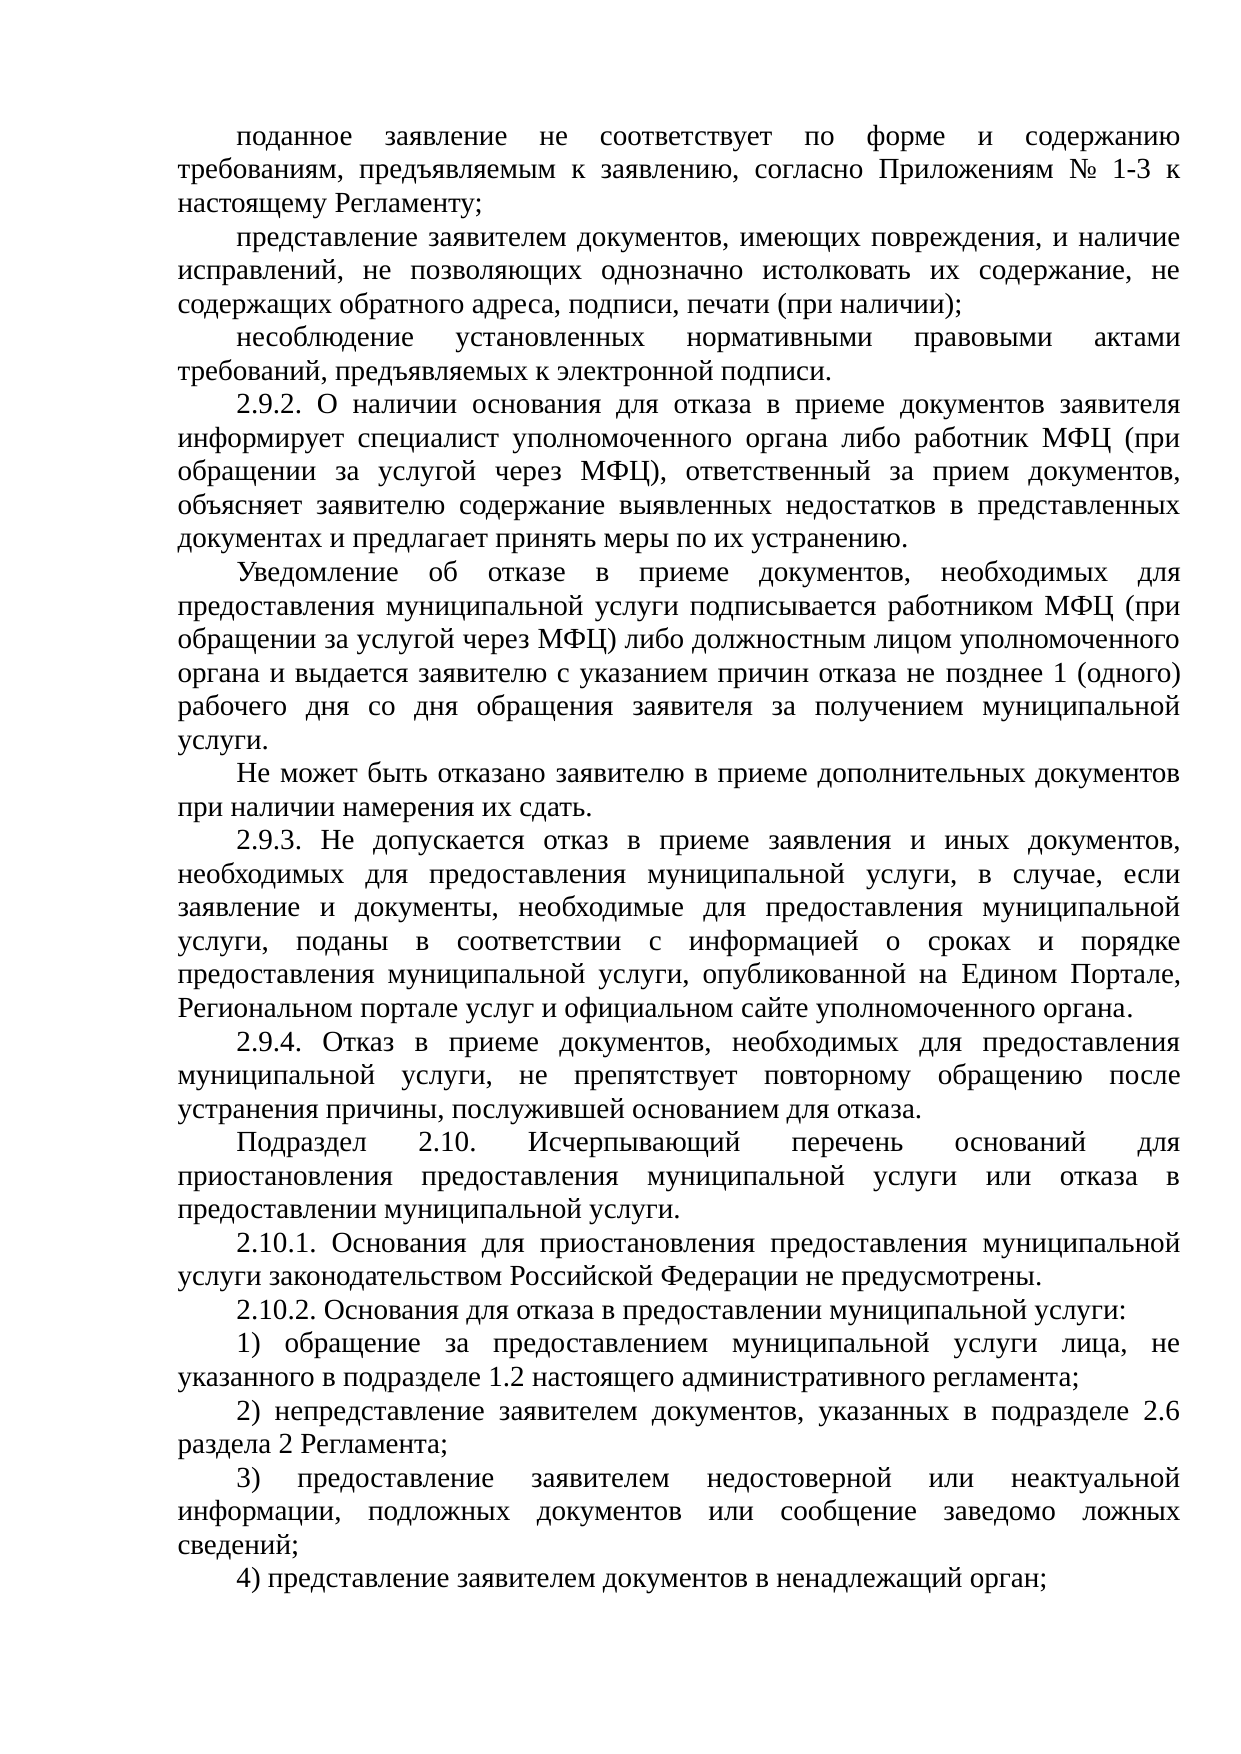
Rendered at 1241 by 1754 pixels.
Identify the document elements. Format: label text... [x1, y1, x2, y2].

text 2) непредставление заявителем документов, указанных в подразделе 2.6 раздела 2 Регламента; [177, 1393, 1181, 1460]
text 2.10.2. Основания для отказа в предоставлении муниципальной услуги: [177, 1292, 1181, 1326]
text Подраздел 2.10. Исчерпывающий перечень оснований для приостановления предоставления муниципальной услуги или отказа в предоставлении муниципальной услуги. [177, 1124, 1181, 1225]
text 2.9.4. Отказ в приеме документов, необходимых для предоставления муниципальной услуги, не препятствует повторному обращению после устранения причины, послужившей основанием для отказа. [177, 1024, 1181, 1124]
text 4) представление заявителем документов в ненадлежащий орган; [177, 1560, 1181, 1594]
text поданное заявление не соответствует по форме и содержанию требованиям, предъявляемым к заявлению, согласно Приложениям № 1-3 к настоящему Регламенту; [177, 118, 1181, 219]
text представление заявителем документов, имеющих повреждения, и наличие исправлений, не позволяющих однозначно истолковать их содержание, не содержащих обратного адреса, подписи, печати (при наличии); [177, 219, 1181, 319]
text 2.9.3. Не допускается отказ в приеме заявления и иных документов, необходимых для предоставления муниципальной услуги, в случае, если заявление и документы, необходимые для предоставления муниципальной услуги, поданы в соответствии с информацией о сроках и порядке предоставления муниципальной услуги, опубликованной на Едином Портале, Региональном портале услуг и официальном сайте уполномоченного органа. [177, 822, 1181, 1024]
text 3) предоставление заявителем недостоверной или неактуальной информации, подложных документов или сообщение заведомо ложных сведений; [177, 1460, 1181, 1560]
text 1) обращение за предоставлением муниципальной услуги лица, не указанного в подразделе 1.2 настоящего административного регламента; [177, 1326, 1181, 1393]
text 2.10.1. Основания для приостановления предоставления муниципальной услуги законодательством Российской Федерации не предусмотрены. [177, 1225, 1181, 1292]
text Уведомление об отказе в приеме документов, необходимых для предоставления муниципальной услуги подписывается работником МФЦ (при обращении за услугой через МФЦ) либо должностным лицом уполномоченного органа и выдается заявителю с указанием причин отказа не позднее 1 (одного) рабочего дня со дня обращения заявителя за получением муниципальной услуги. [177, 554, 1181, 755]
text несоблюдение установленных нормативными правовыми актами требований, предъявляемых к электронной подписи. [177, 319, 1181, 386]
text 2.9.2. О наличии основания для отказа в приеме документов заявителя информирует специалист уполномоченного органа либо работник МФЦ (при обращении за услугой через МФЦ), ответственный за прием документов, объясняет заявителю содержание выявленных недостатков в представленных документах и предлагает принять меры по их устранению. [177, 386, 1181, 554]
text Не может быть отказано заявителю в приеме дополнительных документов при наличии намерения их сдать. [177, 755, 1181, 822]
